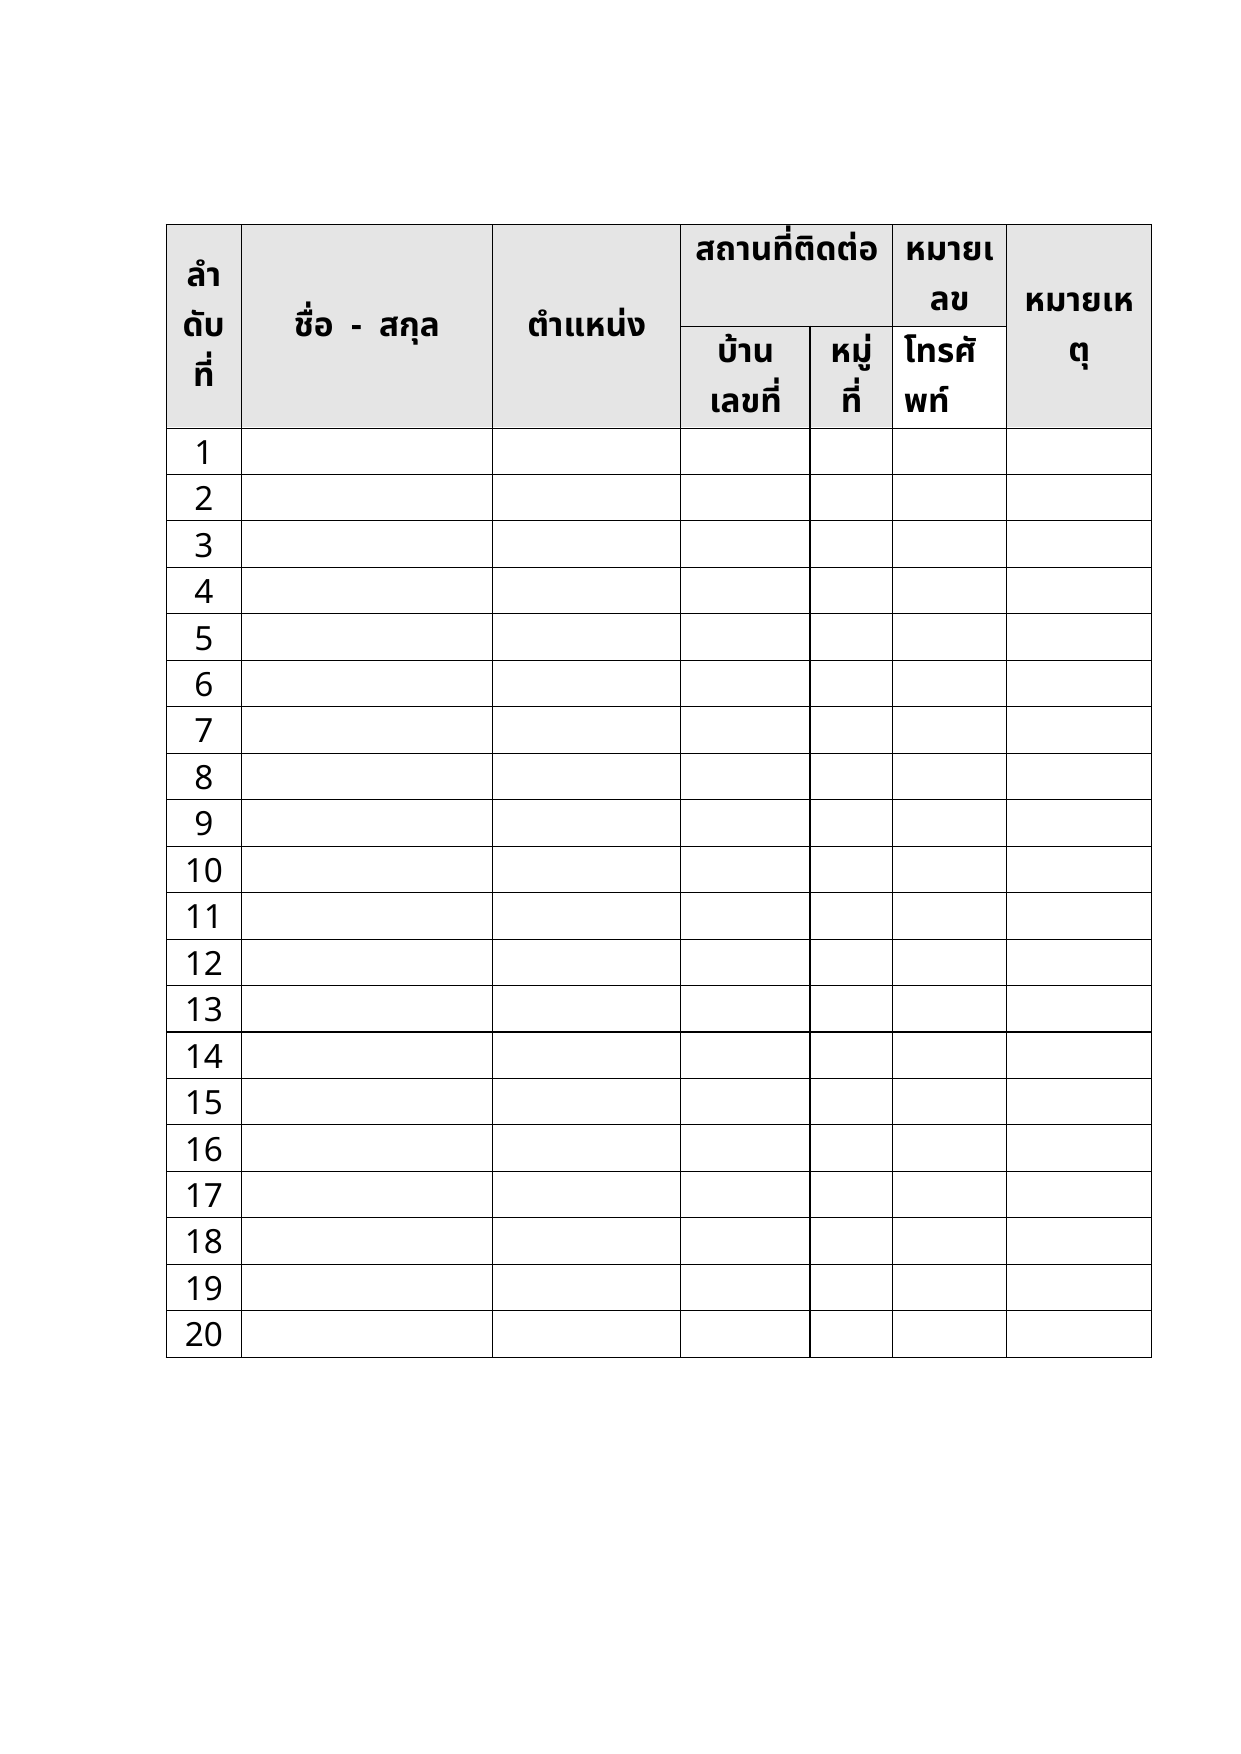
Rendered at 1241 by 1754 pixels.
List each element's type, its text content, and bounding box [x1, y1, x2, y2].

table_cell [1007, 986, 1151, 1031]
table_cell [1007, 521, 1151, 567]
table_header หมายเลข [893, 225, 1006, 326]
table_cell [1007, 475, 1151, 520]
table_cell [242, 1311, 492, 1357]
table_cell [681, 800, 809, 846]
table_cell [493, 1172, 680, 1217]
table_cell [681, 429, 809, 474]
table_cell [811, 847, 892, 892]
table_cell [493, 940, 680, 985]
table_cell [681, 986, 809, 1031]
table_cell [681, 521, 809, 567]
table_cell [242, 568, 492, 613]
table_cell [893, 707, 1006, 753]
table_cell [1007, 661, 1151, 706]
table_cell [1007, 847, 1151, 892]
table_cell 5 [167, 614, 241, 660]
table_cell [1007, 1218, 1151, 1264]
table_cell 20 [167, 1311, 241, 1357]
table_cell [893, 847, 1006, 892]
table_cell 19 [167, 1265, 241, 1310]
table_cell [242, 1079, 492, 1124]
table_cell [493, 986, 680, 1031]
table_cell [493, 707, 680, 753]
table_cell [242, 800, 492, 846]
table_cell บ้านเลขที่ [681, 327, 809, 427]
table_cell [893, 1265, 1006, 1310]
table_cell [893, 1033, 1006, 1078]
table_cell [811, 661, 892, 706]
table_cell 8 [167, 754, 241, 799]
table_cell [1007, 800, 1151, 846]
table_cell [681, 568, 809, 613]
table_cell [242, 661, 492, 706]
table_cell โทรศัพท์ [893, 327, 1006, 427]
table_cell [493, 661, 680, 706]
table_cell [1007, 707, 1151, 753]
table_cell [1007, 1079, 1151, 1124]
table_cell [811, 568, 892, 613]
table_cell [242, 847, 492, 892]
table_cell [811, 429, 892, 474]
table_cell 13 [167, 986, 241, 1031]
table_cell [893, 940, 1006, 985]
table_cell [811, 521, 892, 567]
table_cell [242, 1033, 492, 1078]
table_cell [893, 429, 1006, 474]
table_cell [681, 661, 809, 706]
table_cell [242, 1172, 492, 1217]
table_cell [681, 1172, 809, 1217]
table_cell [811, 940, 892, 985]
table_cell [493, 893, 680, 938]
table_cell [242, 893, 492, 938]
table_cell [811, 1265, 892, 1310]
table_cell [893, 475, 1006, 520]
table_cell 18 [167, 1218, 241, 1264]
table_cell [893, 661, 1006, 706]
table_header ตำแหน่ง [493, 225, 680, 427]
table_cell [893, 893, 1006, 938]
table_cell [493, 1218, 680, 1264]
table_cell [242, 614, 492, 660]
table_cell [811, 1311, 892, 1357]
table_cell [493, 1125, 680, 1171]
table_cell [1007, 1125, 1151, 1171]
table_cell [681, 1125, 809, 1171]
table_cell [811, 754, 892, 799]
table_cell 11 [167, 893, 241, 938]
table_cell หมู่ที่ [811, 327, 892, 427]
table_cell [681, 475, 809, 520]
table_cell [493, 429, 680, 474]
table_cell [681, 614, 809, 660]
table_cell 9 [167, 800, 241, 846]
table_cell [681, 940, 809, 985]
table_cell [893, 568, 1006, 613]
table_cell [681, 1079, 809, 1124]
table_cell 17 [167, 1172, 241, 1217]
table_cell [493, 1265, 680, 1310]
table_cell [1007, 1033, 1151, 1078]
table_cell [811, 1033, 892, 1078]
table_cell [681, 893, 809, 938]
table_cell [681, 847, 809, 892]
table_cell [811, 800, 892, 846]
table_cell [893, 1172, 1006, 1217]
table_cell [811, 475, 892, 520]
table_cell 7 [167, 707, 241, 753]
table_cell [242, 986, 492, 1031]
table_cell 6 [167, 661, 241, 706]
table_cell [493, 1033, 680, 1078]
table_cell [811, 1172, 892, 1217]
table_cell [893, 800, 1006, 846]
table_cell [493, 521, 680, 567]
table_cell [811, 707, 892, 753]
table_cell [493, 1079, 680, 1124]
table_header หมายเหตุ [1007, 225, 1151, 427]
table_cell [893, 1218, 1006, 1264]
table_cell 15 [167, 1079, 241, 1124]
table_cell 1 [167, 429, 241, 474]
table_cell [681, 754, 809, 799]
table_cell [1007, 429, 1151, 474]
table_cell [893, 1125, 1006, 1171]
table_cell 3 [167, 521, 241, 567]
table_cell [242, 475, 492, 520]
table_cell [811, 614, 892, 660]
table_cell 2 [167, 475, 241, 520]
table_cell [493, 800, 680, 846]
table_cell [681, 1265, 809, 1310]
table_cell [493, 614, 680, 660]
table_cell [811, 1079, 892, 1124]
table_header สถานที่ติดต่อ [681, 225, 892, 326]
table_cell [681, 707, 809, 753]
table_cell [242, 521, 492, 567]
table_cell [1007, 1311, 1151, 1357]
table_cell [493, 475, 680, 520]
table_cell [681, 1033, 809, 1078]
table_cell [242, 754, 492, 799]
table_cell 12 [167, 940, 241, 985]
table_cell [242, 1218, 492, 1264]
table_cell [1007, 893, 1151, 938]
table_cell [811, 1218, 892, 1264]
table_cell [811, 893, 892, 938]
table_cell [242, 429, 492, 474]
table_cell [493, 847, 680, 892]
table_header ชื่อ - สกุล [242, 225, 492, 427]
table_cell [893, 986, 1006, 1031]
table_cell [493, 568, 680, 613]
table_cell 16 [167, 1125, 241, 1171]
table_cell [893, 521, 1006, 567]
table_cell [1007, 1172, 1151, 1217]
table_cell [893, 1311, 1006, 1357]
table_cell [493, 754, 680, 799]
table_cell [493, 1311, 680, 1357]
table_cell [242, 1125, 492, 1171]
table_cell [893, 1079, 1006, 1124]
table_cell [681, 1218, 809, 1264]
table_cell [1007, 614, 1151, 660]
table_cell [811, 986, 892, 1031]
table_cell [242, 940, 492, 985]
table_cell [681, 1311, 809, 1357]
table_cell [242, 707, 492, 753]
table_cell [1007, 1265, 1151, 1310]
table_cell 10 [167, 847, 241, 892]
table_cell [811, 1125, 892, 1171]
table_cell 4 [167, 568, 241, 613]
table_cell [1007, 568, 1151, 613]
table_cell 14 [167, 1033, 241, 1078]
table_cell [1007, 754, 1151, 799]
table_cell [242, 1265, 492, 1310]
table_cell [1007, 940, 1151, 985]
table_header ลำดับ ที่ [167, 225, 241, 427]
table_cell [893, 614, 1006, 660]
table_cell [893, 754, 1006, 799]
